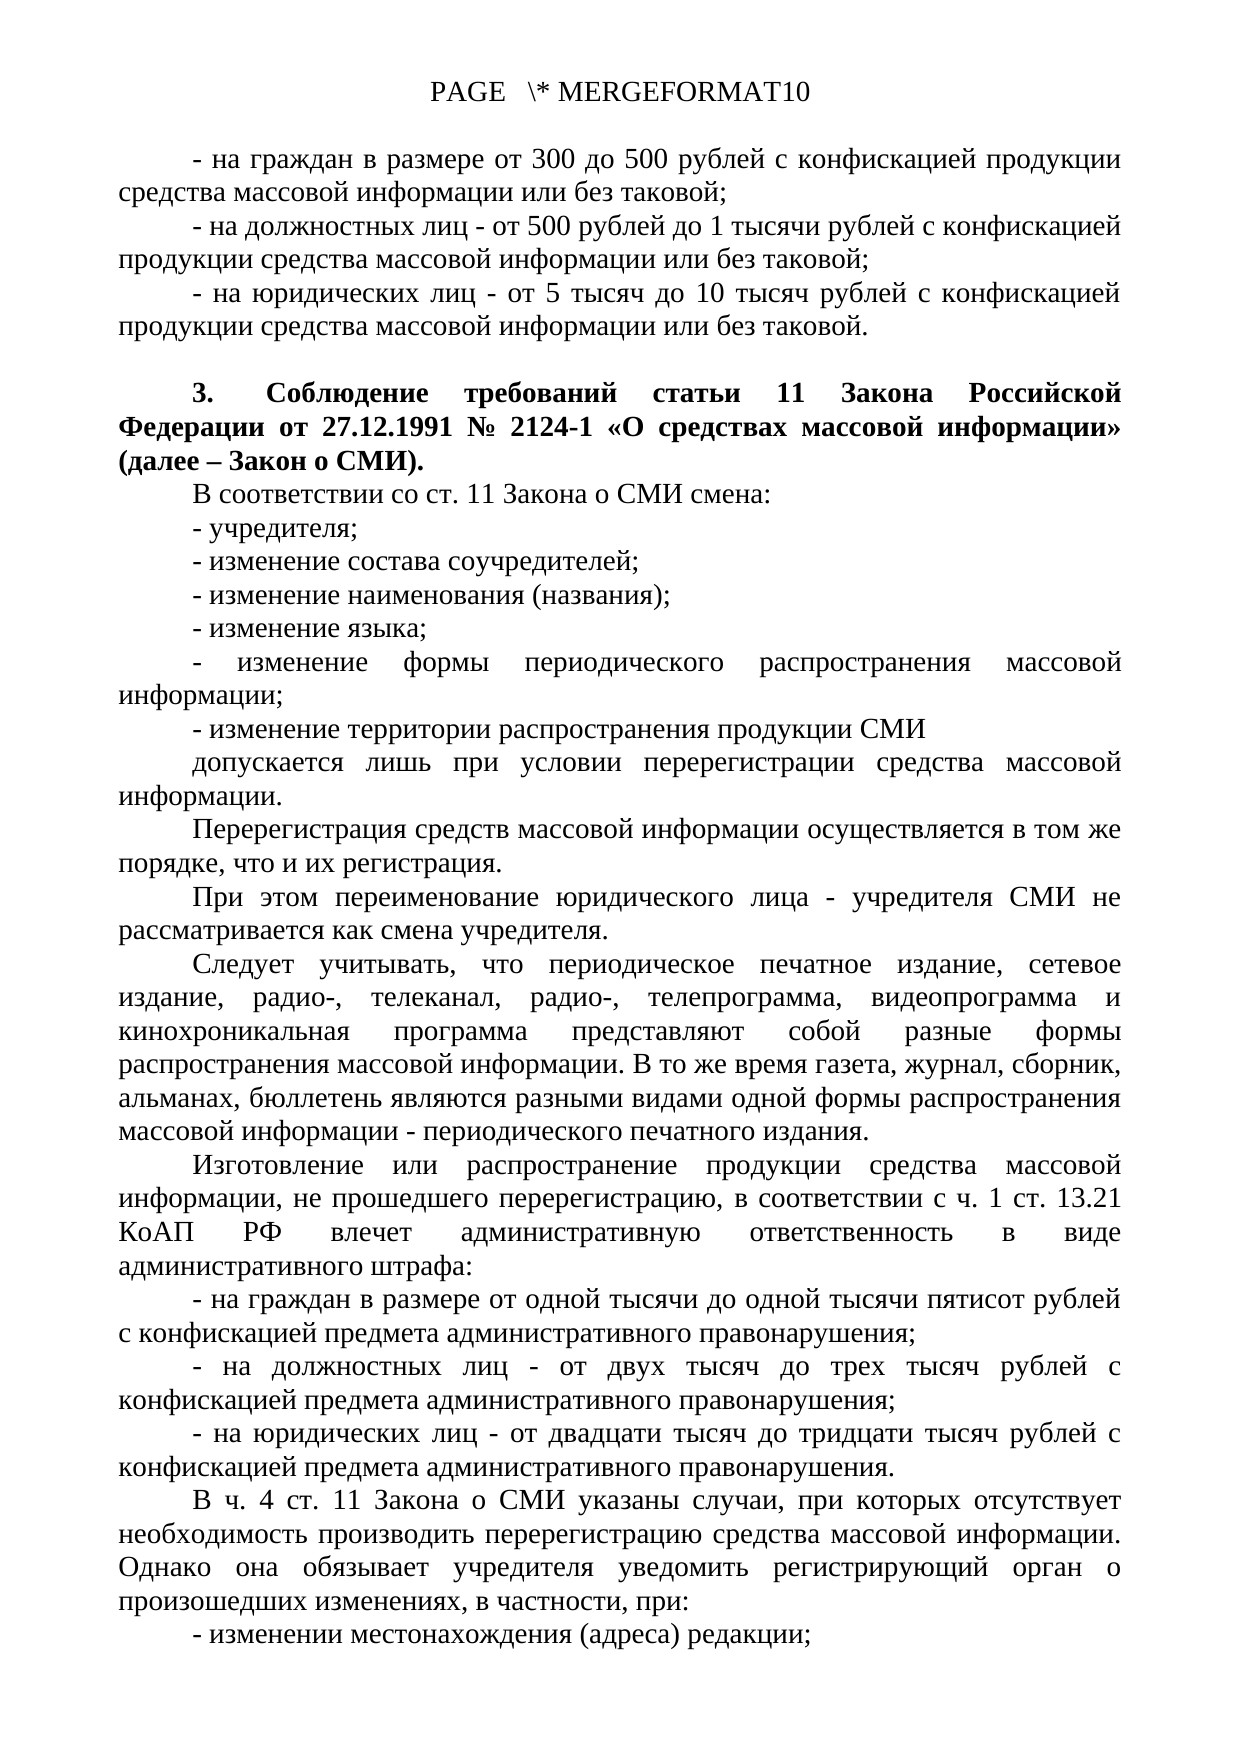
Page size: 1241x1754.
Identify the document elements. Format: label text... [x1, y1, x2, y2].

text - изменение состава соучредителей; [118, 543, 1122, 577]
text - на юридических лиц - от 5 тысяч до 10 тысяч рублей с конфискацией продукции средства массовой информации или без таковой. [118, 275, 1122, 342]
text При этом переименование юридического лица - учредителя СМИ не рассматривается как смена учредителя. [118, 879, 1122, 946]
text - на юридических лиц - от двадцати тысяч до тридцати тысяч рублей с конфискацией предмета административного правонарушения. [118, 1415, 1122, 1482]
text Изготовление или распространение продукции средства массовой информации, не прошедшего перерегистрацию, в соответствии с ч. 1 ст. 13.21 КоАП РФ влечет административную ответственность в виде административного штрафа: [118, 1147, 1122, 1281]
text - на граждан в размере от одной тысячи до одной тысячи пятисот рублей с конфискацией предмета административного правонарушения; [118, 1281, 1122, 1348]
text - изменение языка; [118, 610, 1122, 644]
text - изменение формы периодического распространения массовой информации; [118, 644, 1122, 711]
list Соблюдение требований статьи 11 Закона Российской Федерации от 27.12.1991 № 2124-1 «О средствах массовой информации» (далее – Закон о СМИ). [118, 376, 1122, 476]
text - изменение наименования (названия); [118, 577, 1122, 610]
text - изменении местонахождения (адреса) редакции; [118, 1617, 1122, 1650]
text В соответствии со ст. 11 Закона о СМИ смена: [118, 476, 1122, 510]
text - на должностных лиц - от 500 рублей до 1 тысячи рублей с конфискацией продукции средства массовой информации или без таковой; [118, 208, 1122, 275]
text допускается лишь при условии перерегистрации средства массовой информации. [118, 744, 1122, 812]
text В ч. 4 ст. 11 Закона о СМИ указаны случаи, при которых отсутствует необходимость производить перерегистрацию средства массовой информации. Однако она обязывает учредителя уведомить регистрирующий орган о произошедших изменениях, в частности, при: [118, 1482, 1122, 1617]
text - на должностных лиц - от двух тысяч до трех тысяч рублей с конфискацией предмета административного правонарушения; [118, 1348, 1122, 1415]
text Перерегистрация средств массовой информации осуществляется в том же порядке, что и их регистрация. [118, 812, 1122, 879]
text Следует учитывать, что периодическое печатное издание, сетевое издание, радио-, телеканал, радио-, телепрограмма, видеопрограмма и кинохроникальная программа представляют собой разные формы распространения массовой информации. В то же время газета, журнал, сборник, альманах, бюллетень являются разными видами одной формы распространения массовой информации - периодического печатного издания. [118, 946, 1122, 1147]
text - на граждан в размере от 300 до 500 рублей с конфискацией продукции средства массовой информации или без таковой; [118, 141, 1122, 208]
text - учредителя; [118, 510, 1122, 543]
text - изменение территории распространения продукции СМИ [118, 711, 1122, 744]
